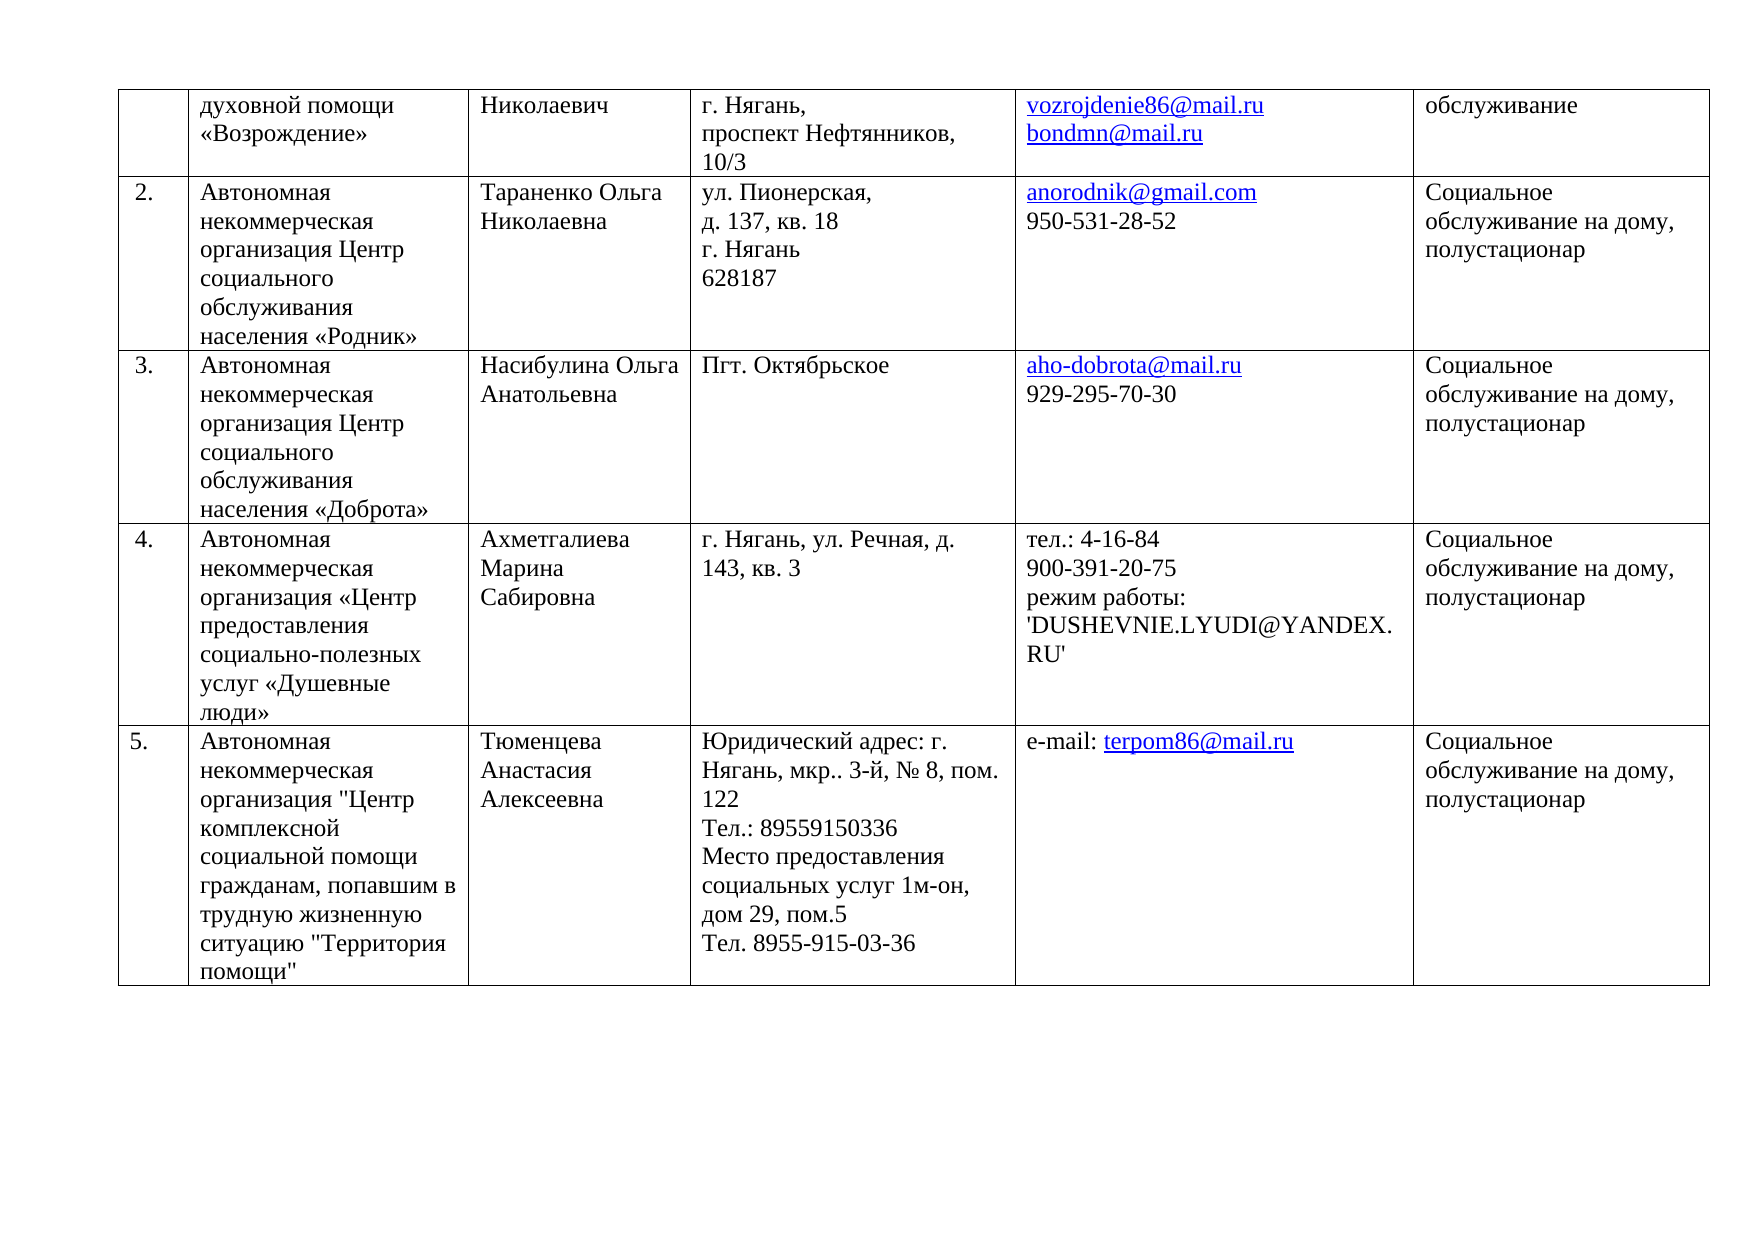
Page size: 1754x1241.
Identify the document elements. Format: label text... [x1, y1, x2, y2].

table_cell e-mail: terpom86@mail.ru [1016, 726, 1413, 985]
table_cell тел.: 4-16-84 900-391-20-75 режим работы: 'DUSHEVNIE.LYUDI@YANDEX.RU' [1016, 524, 1413, 725]
table_cell Автономная некоммерческая организация «Центр предоставления социально-полезных услуг «Душевные люди» [189, 524, 468, 725]
table_cell Насибулина Ольга Анатольевна [469, 351, 690, 523]
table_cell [189, 90, 468, 176]
table_cell [119, 177, 188, 349]
table_cell Тюменцева Анастасия Алексеевна [469, 726, 690, 985]
table_cell ул. Пионерская, д. 137, кв. 18 г. Нягань 628187 [691, 177, 1015, 349]
table_cell [119, 90, 188, 176]
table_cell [1016, 90, 1413, 176]
table_cell [119, 351, 188, 523]
table_cell Пгт. Октябрьское [691, 351, 1015, 523]
table_cell Автономная некоммерческая организация Центр социального обслуживания населения «Доброта» [189, 351, 468, 523]
table_cell [119, 524, 188, 725]
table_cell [691, 90, 1015, 176]
table_cell anorodnik@gmail.com 950-531-28-52 [1016, 177, 1413, 349]
table_cell г. Нягань, ул. Речная, д. 143, кв. 3 [691, 524, 1015, 725]
table_cell Тараненко Ольга Николаевна [469, 177, 690, 349]
table_cell aho-dobrota@mail.ru 929-295-70-30 [1016, 351, 1413, 523]
table_cell Социальное обслуживание на дому, полустационар [1414, 524, 1709, 725]
table_cell Социальное обслуживание на дому, полустационар [1414, 726, 1709, 985]
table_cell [1414, 90, 1709, 176]
table_cell Социальное обслуживание на дому, полустационар [1414, 351, 1709, 523]
table_cell Автономная некоммерческая организация Центр социального обслуживания населения «Родник» [189, 177, 468, 349]
table_cell Ахметгалиева Марина Сабировна [469, 524, 690, 725]
table_cell Юридический адрес: г. Нягань, мкр.. 3-й, № 8, пом. 122 Тел.: 89559150336 Место предоставления социальных услуг 1м-он, дом 29, пом.5 Тел. 8955-915-03-36 [691, 726, 1015, 985]
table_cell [469, 90, 690, 176]
table_cell [119, 726, 188, 985]
table_cell Автономная некоммерческая организация "Центр комплексной социальной помощи гражданам, попавшим в трудную жизненную ситуацию "Территория помощи" [189, 726, 468, 985]
table_cell Социальное обслуживание на дому, полустационар [1414, 177, 1709, 349]
